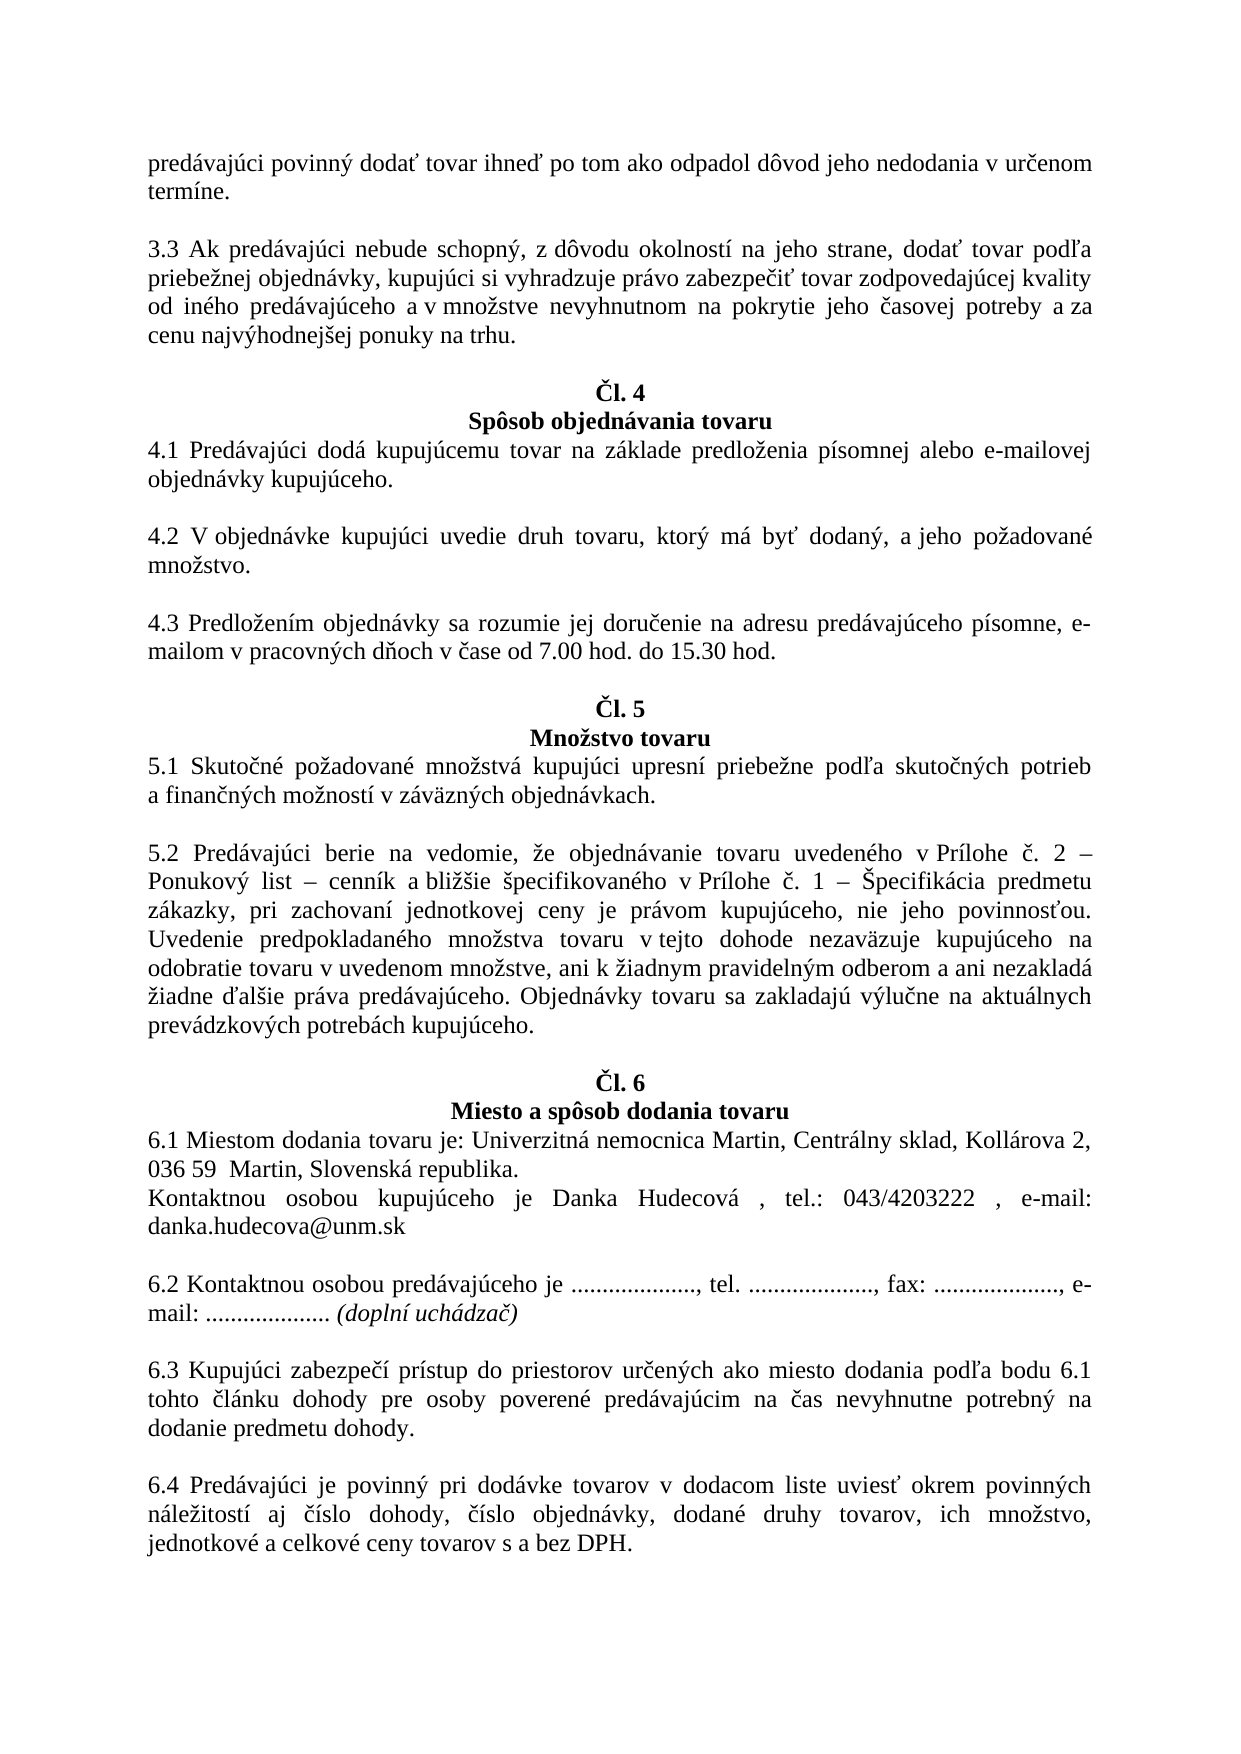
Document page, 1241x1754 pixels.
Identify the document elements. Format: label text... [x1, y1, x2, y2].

list 6.4 Predávajúci je povinný pri dodávke tovarov v dodacom liste uviesť okrem povinných náležitostí aj číslo dohody, číslo objednávky, dodané druhy tovarov, ich množstvo, jednotkové a celkové ceny tovarov s a bez DPH. [148, 1470, 1092, 1556]
list 6.2 Kontaktnou osobou predávajúceho je ...................., tel. ...................., fax: ...................., e-mail: .................... (doplní uchádzač) [148, 1269, 1092, 1326]
text Čl. 4 [148, 378, 1092, 406]
list 6.3 Kupujúci zabezpečí prístup do priestorov určených ako miesto dodania podľa bodu 6.1 tohto článku dohody pre osoby poverené predávajúcim na čas nevyhnutne potrebný na dodanie predmetu dohody. [148, 1355, 1092, 1441]
text 3.3 Ak predávajúci nebude schopný, z dôvodu okolností na jeho strane, dodať tovar podľa priebežnej objednávky, kupujúci si vyhradzuje právo zabezpečiť tovar zodpovedajúcej kvality od iného predávajúceho a v množstve nevyhnutnom na pokrytie jeho časovej potreby a za cenu najvýhodnejšej ponuky na trhu. [148, 234, 1092, 349]
text Množstvo tovaru [148, 723, 1092, 751]
list 4.2 V objednávke kupujúci uvedie druh tovaru, ktorý má byť dodaný, a jeho požadované množstvo. [148, 521, 1092, 579]
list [148, 148, 1092, 205]
text 5.2 Predávajúci berie na vedomie, že objednávanie tovaru uvedeného v Prílohe č. 2 – Ponukový list – cenník a bližšie špecifikovaného v Prílohe č. 1 – Špecifikácia predmetu zákazky, pri zachovaní jednotkovej ceny je právom kupujúceho, nie jeho povinnosťou. Uvedenie predpokladaného množstva tovaru v tejto dohode nezaväzuje kupujúceho na odobratie tovaru v uvedenom množstve, ani k žiadnym pravidelným odberom a ani nezakladá žiadne ďalšie práva predávajúceho. Objednávky tovaru sa zakladajú výlučne na aktuálnych prevádzkových potrebách kupujúceho. [148, 838, 1092, 1039]
text Čl. 6 [148, 1068, 1092, 1096]
list 4.1 Predávajúci dodá kupujúcemu tovar na základe predloženia písomnej alebo e-mailovej objednávky kupujúceho. [148, 435, 1092, 493]
list 6.1 Miestom dodania tovaru je: Univerzitná nemocnica Martin, Centrálny sklad, Kollárova 2, 036 59 Martin, Slovenská republika. [148, 1125, 1092, 1183]
text Čl. 5 [148, 694, 1092, 723]
text Spôsob objednávania tovaru [148, 406, 1092, 435]
list 4.3 Predložením objednávky sa rozumie jej doručenie na adresu predávajúceho písomne, e-mailom v pracovných dňoch v čase od 7.00 hod. do 15.30 hod. [148, 608, 1092, 665]
text Miesto a spôsob dodania tovaru [148, 1096, 1092, 1125]
list 5.1 Skutočné požadované množstvá kupujúci upresní priebežne podľa skutočných potrieb a finančných možností v záväzných objednávkach. [148, 751, 1092, 809]
list Kontaktnou osobou kupujúceho je Danka Hudecová , tel.: 043/4203222 , e-mail: danka.hudecova@unm.sk [148, 1183, 1092, 1240]
